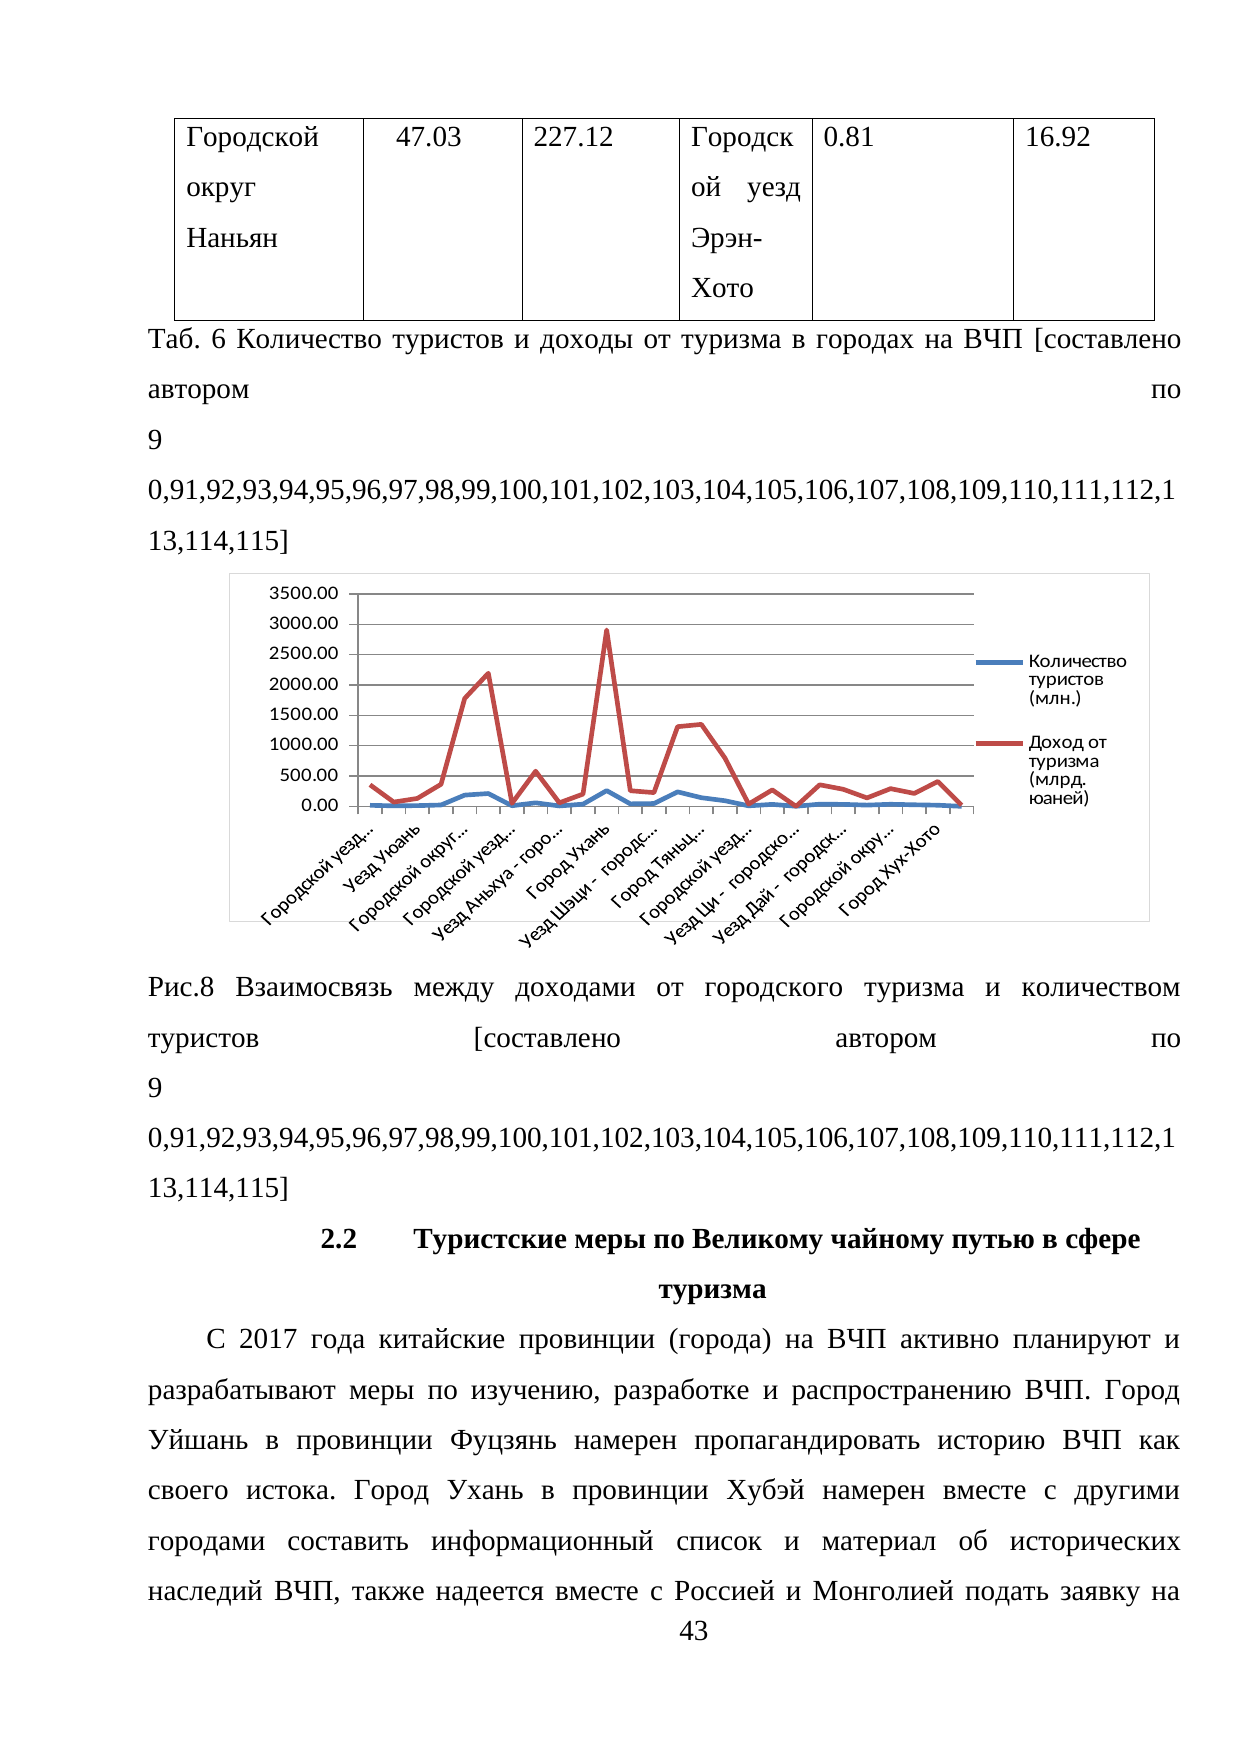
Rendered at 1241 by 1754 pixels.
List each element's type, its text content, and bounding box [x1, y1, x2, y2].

subtitle Туристские меры по Великому чайному путью в сфере туризма [243, 1221, 1181, 1305]
text Таб. 6 Количество туристов и доходы от туризма в городах на ВЧП [составлено автором по 90,91,92,93,94,95,96,97,98,99,100,101,102,103,104,105,106,107,108,109,110,111,112,113,114,115] [148, 321, 1181, 556]
text Рис.8 Взаимосвязь между доходами от городского туризма и количеством туристов [составлено автором по 90,91,92,93,94,95,96,97,98,99,100,101,102,103,104,105,106,107,108,109,110,111,112,113,114,115] [148, 969, 1181, 1204]
table_cell 0.81 [813, 119, 1013, 320]
table_cell Городской округ Наньян [175, 119, 363, 320]
table_cell 47.03 [364, 119, 522, 320]
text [148, 1322, 1181, 1607]
table_cell 227.12 [523, 119, 679, 320]
table_cell Городской уезд Эрэн-Хото [680, 119, 812, 320]
table_cell 16.92 [1014, 119, 1154, 320]
